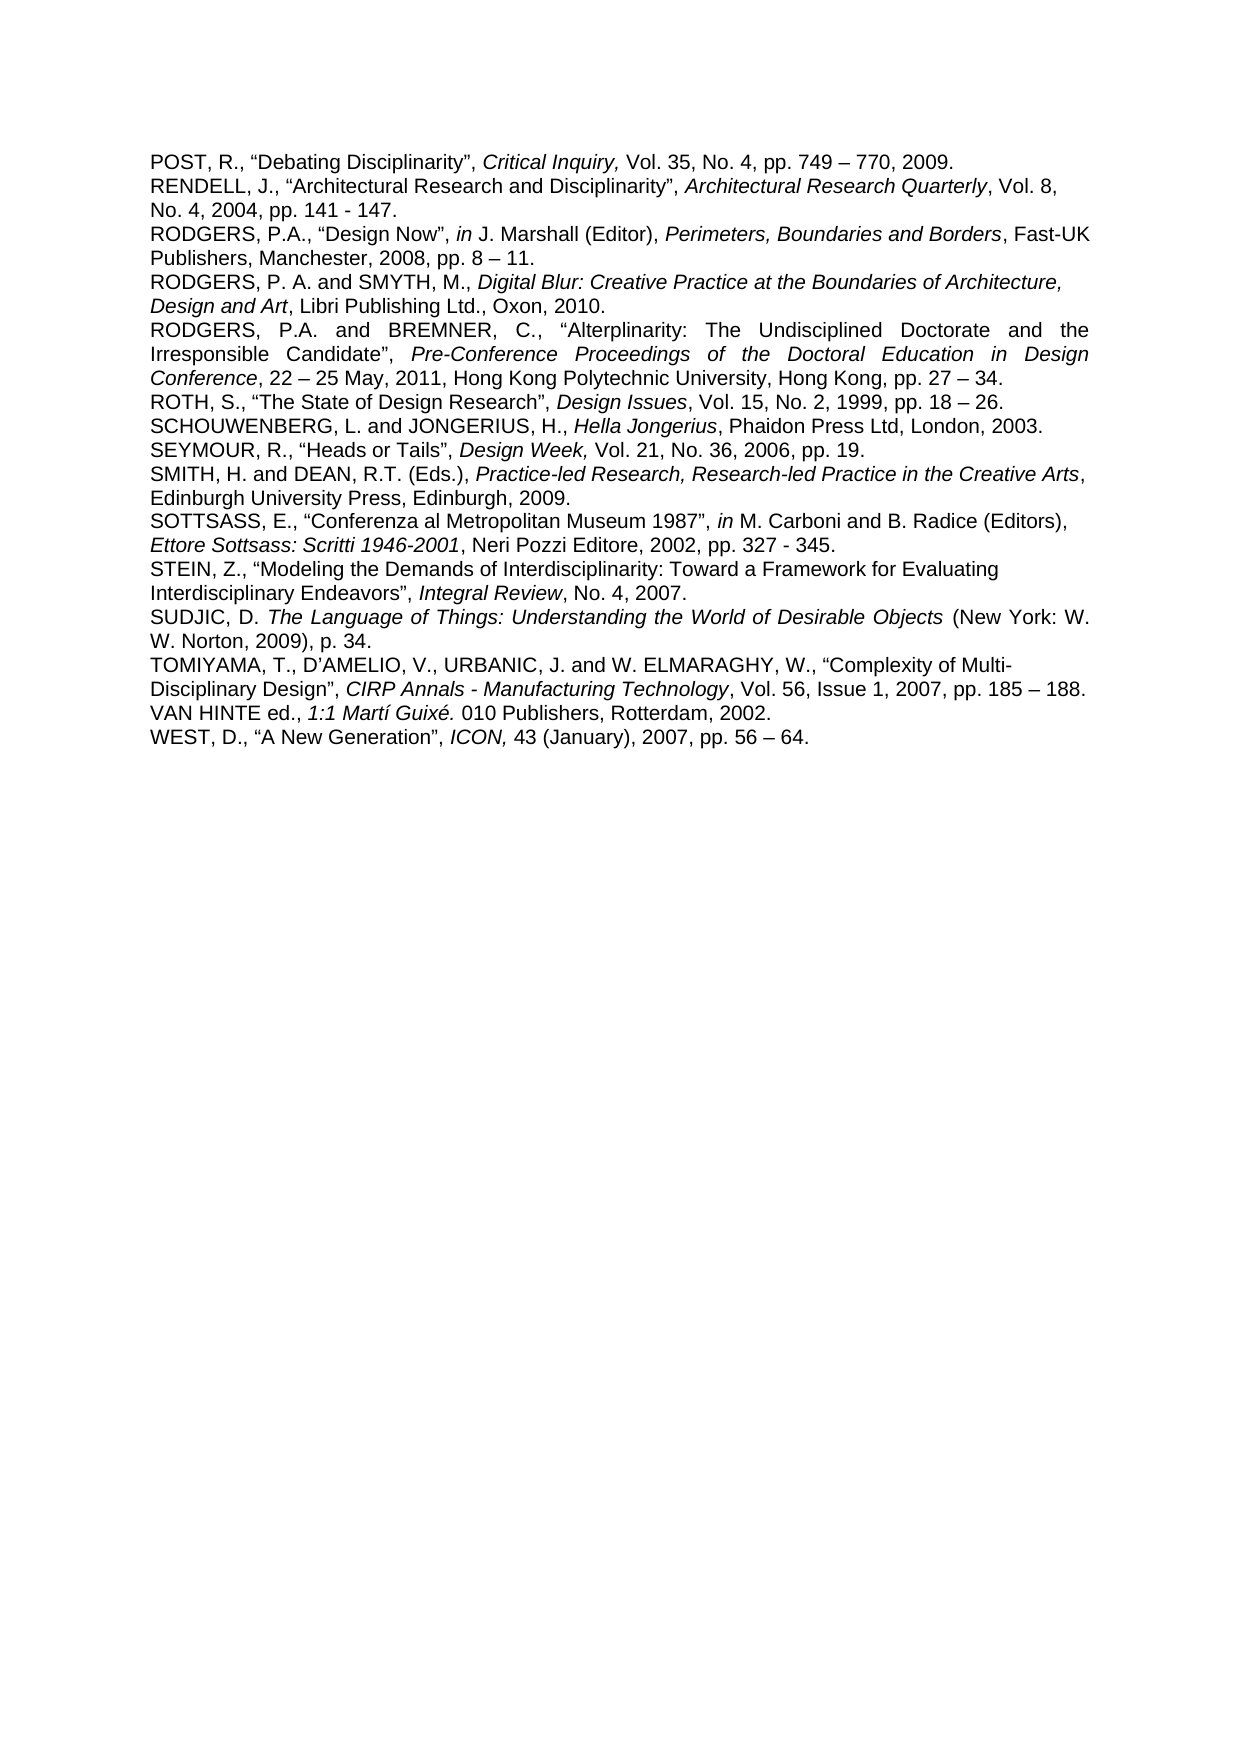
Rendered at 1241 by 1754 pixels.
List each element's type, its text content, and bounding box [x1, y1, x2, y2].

text Stein, Z., “Modeling the Demands of Interdisciplinarity: Toward a Framework for Evaluating Interdisciplinary Endeavors”, Integral Review, No. 4, 2007. [150, 557, 1090, 605]
text Rodgers, P.A., “Design Now”, in J. Marshall (Editor), Perimeters, Boundaries and Borders, Fast-UK Publishers, Manchester, 2008, pp. 8 – 11. [150, 222, 1090, 270]
text West, D., “A New Generation”, ICON, 43 (January), 2007, pp. 56 – 64. [150, 725, 1090, 749]
text RODGERS, P. A. and SMYTH, M., Digital Blur: Creative Practice at the Boundaries of Architecture, Design and Art, Libri Publishing Ltd., Oxon, 2010. [150, 270, 1090, 318]
text Roth, S., “The State of Design Research”, Design Issues, Vol. 15, No. 2, 1999, pp. 18 – 26. [150, 389, 1090, 413]
text SUDJIC, D. The Language of Things: Understanding the World of Desirable Objects (New York: W. W. Norton, 2009), p. 34. [150, 605, 1090, 653]
text Tomiyama, T., D’Amelio, V., Urbanic, J. and W. ElMaraghy, W., “Complexity of Multi-Disciplinary Design”, CIRP Annals - Manufacturing Technology, Vol. 56, Issue 1, 2007, pp. 185 – 188. [150, 653, 1090, 701]
text Rendell, J., “Architectural Research and Disciplinarity”, Architectural Research Quarterly, Vol. 8, No. 4, 2004, pp. 141 - 147. [150, 174, 1090, 222]
text SOTTSASS, E., “Conferenza al Metropolitan Museum 1987”, in M. Carboni and B. Radice (Editors), Ettore Sottsass: Scritti 1946-2001, Neri Pozzi Editore, 2002, pp. 327 - 345. [150, 509, 1090, 557]
text RODGERS, P.A. and BREMNER, C., “Alterplinarity: The Undisciplined Doctorate and the Irresponsible Candidate”, Pre-Conference Proceedings of the Doctoral Education in Design Conference, 22 – 25 May, 2011, Hong Kong Polytechnic University, Hong Kong, pp. 27 – 34. [150, 318, 1090, 389]
text POST, R., “Debating Disciplinarity”, Critical Inquiry, Vol. 35, No. 4, pp. 749 – 770, 2009. [150, 150, 1090, 174]
text Schouwenberg, L. and Jongerius, H., Hella Jongerius, Phaidon Press Ltd, London, 2003. [150, 413, 1090, 437]
text Smith, H. and Dean, R.T. (Eds.), Practice-led Research, Research-led Practice in the Creative Arts, Edinburgh University Press, Edinburgh, 2009. [150, 461, 1090, 509]
text SEYMOUR, R., “Heads or Tails”, Design Week, Vol. 21, No. 36, 2006, pp. 19. [150, 437, 1090, 461]
text van Hinte ed., 1:1 Martí Guixé. 010 Publishers, Rotterdam, 2002. [150, 701, 1090, 725]
